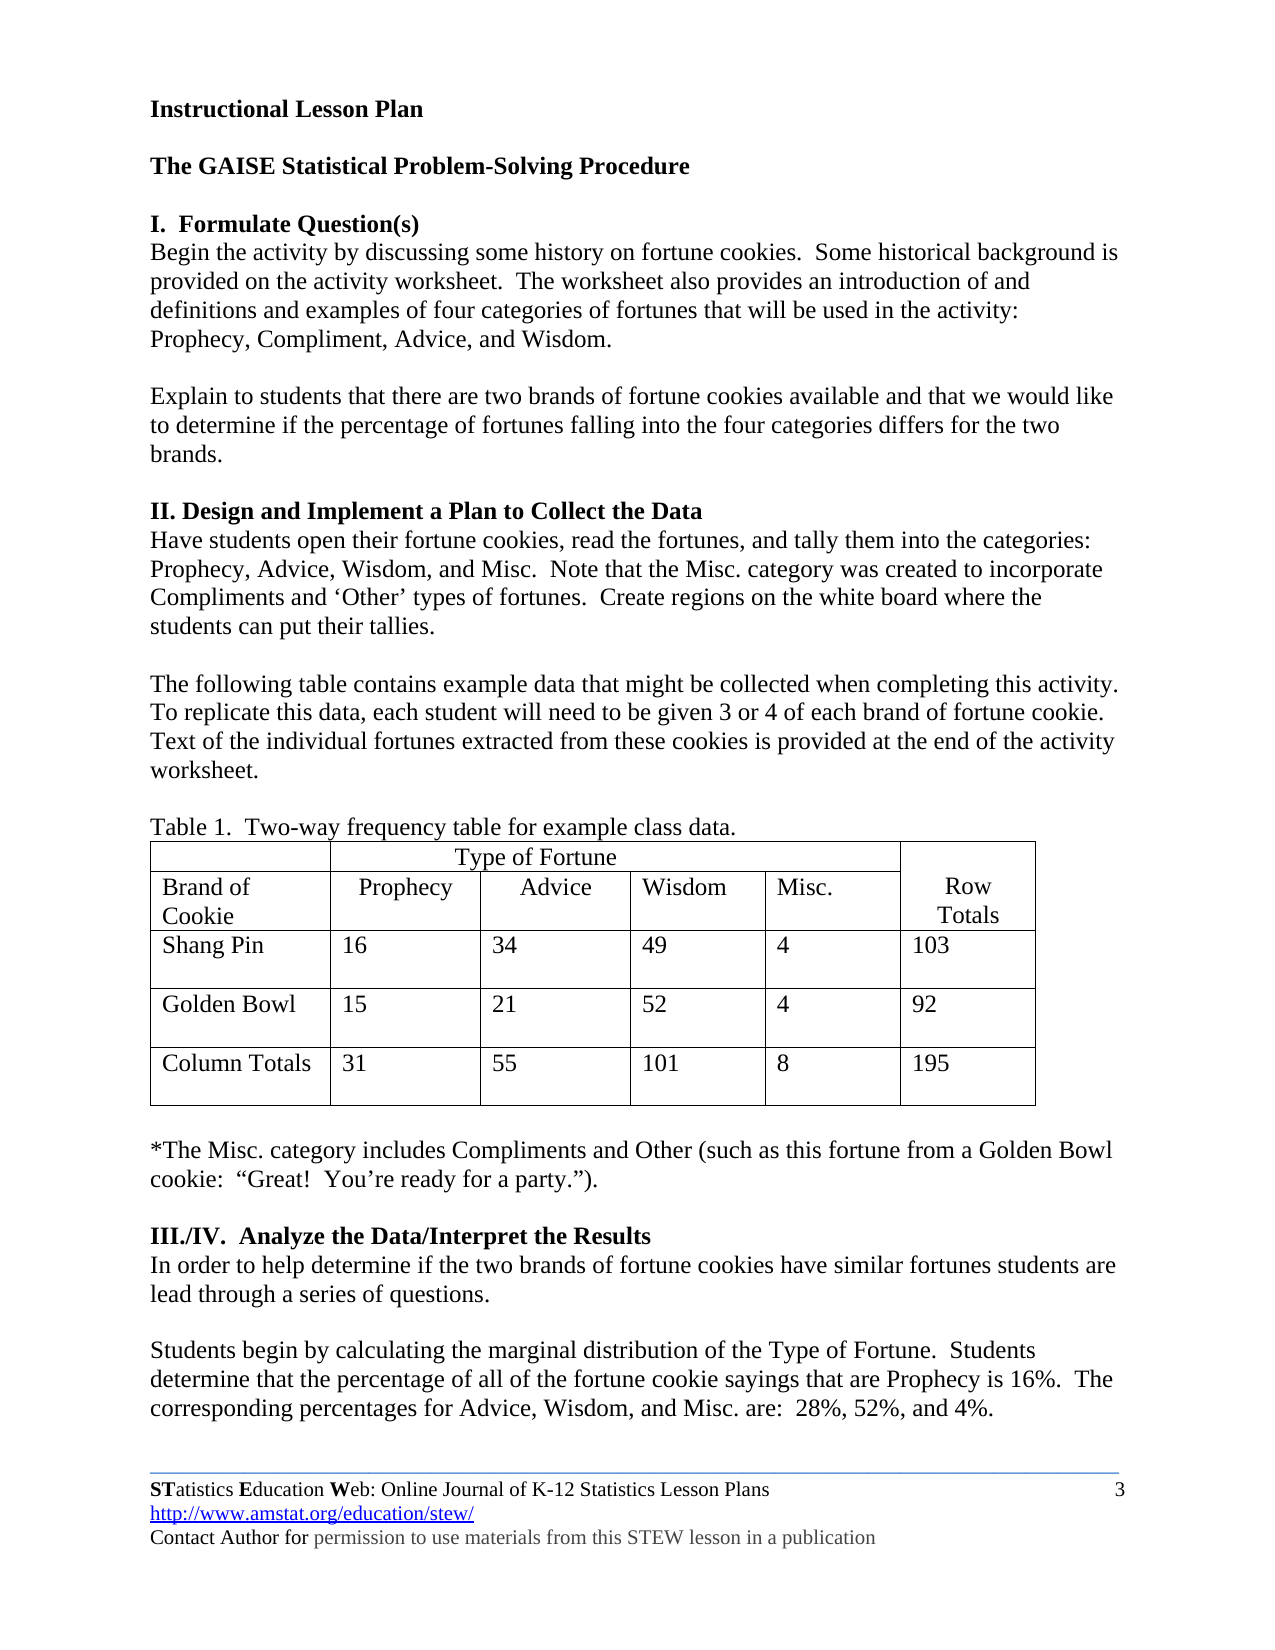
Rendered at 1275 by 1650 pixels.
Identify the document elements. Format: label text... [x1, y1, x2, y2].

text Table 1. Two-way frequency table for example class data. [150, 812, 1125, 841]
table_cell 16 [331, 931, 480, 988]
table_header Type of Fortune [331, 842, 631, 871]
table_cell Prophecy [331, 872, 480, 929]
table_cell Advice [481, 872, 630, 929]
table_cell 21 [481, 989, 630, 1047]
table_cell Shang Pin [151, 931, 330, 988]
text Explain to students that there are two brands of fortune cookies available and that we would like to determine if the percentage of fortunes falling into the four categories differs for the two brands. [150, 381, 1125, 467]
table_cell 8 [766, 1048, 900, 1105]
table_cell 195 [901, 1048, 1035, 1105]
table_cell 55 [481, 1048, 630, 1105]
table_cell 103 [901, 931, 1035, 988]
text I. Formulate Question(s) [150, 209, 1125, 237]
table_cell 101 [631, 1048, 765, 1105]
text II. Design and Implement a Plan to Collect the Data [150, 496, 1125, 525]
text Students begin by calculating the marginal distribution of the Type of Fortune. Students determine that the percentage of all of the fortune cookie sayings that are Prophecy is 16%. The corresponding percentages for Advice, Wisdom, and Misc. are: 28%, 52%, and 4%. [150, 1336, 1125, 1422]
table_cell 52 [631, 989, 765, 1047]
table_cell Wisdom [631, 872, 765, 929]
text Have students open their fortune cookies, read the fortunes, and tally them into the categories: Prophecy, Advice, Wisdom, and Misc. Note that the Misc. category was created to incorporate Compliments and ‘Other’ types of fortunes. Create regions on the white board where the students can put their tallies. [150, 525, 1125, 640]
table_cell 15 [331, 989, 480, 1047]
table_cell Golden Bowl [151, 989, 330, 1047]
table_cell 34 [481, 931, 630, 988]
table_header Row Totals [901, 842, 1035, 929]
table_cell 92 [901, 989, 1035, 1047]
text In order to help determine if the two brands of fortune cookies have similar fortunes students are lead through a series of questions. [150, 1250, 1125, 1307]
table_cell Brand of Cookie [151, 872, 330, 929]
table_cell Misc. [766, 872, 900, 929]
text III./IV. Analyze the Data/Interpret the Results [150, 1221, 1125, 1250]
table_cell 4 [766, 931, 900, 988]
table_header [765, 842, 900, 871]
table_header [151, 842, 330, 871]
table_cell 4 [766, 989, 900, 1047]
table_cell 49 [631, 931, 765, 988]
table_cell Column Totals [151, 1048, 330, 1105]
text Begin the activity by discussing some history on fortune cookies. Some historical background is provided on the activity worksheet. The worksheet also provides an introduction of and definitions and examples of four categories of fortunes that will be used in the activity: Prophecy, Compliment, Advice, and Wisdom. [150, 237, 1125, 352]
text The following table contains example data that might be collected when completing this activity. To replicate this data, each student will need to be given 3 or 4 of each brand of fortune cookie. Text of the individual fortunes extracted from these cookies is provided at the end of the activity worksheet. [150, 669, 1125, 784]
table_cell 31 [331, 1048, 480, 1105]
text Instructional Lesson Plan [150, 94, 1125, 122]
text *The Misc. category includes Compliments and Other (such as this fortune from a Golden Bowl cookie: “Great! You’re ready for a party.”). [150, 1135, 1125, 1192]
table_header [631, 842, 765, 871]
text The GAISE Statistical Problem-Solving Procedure [150, 151, 1125, 180]
